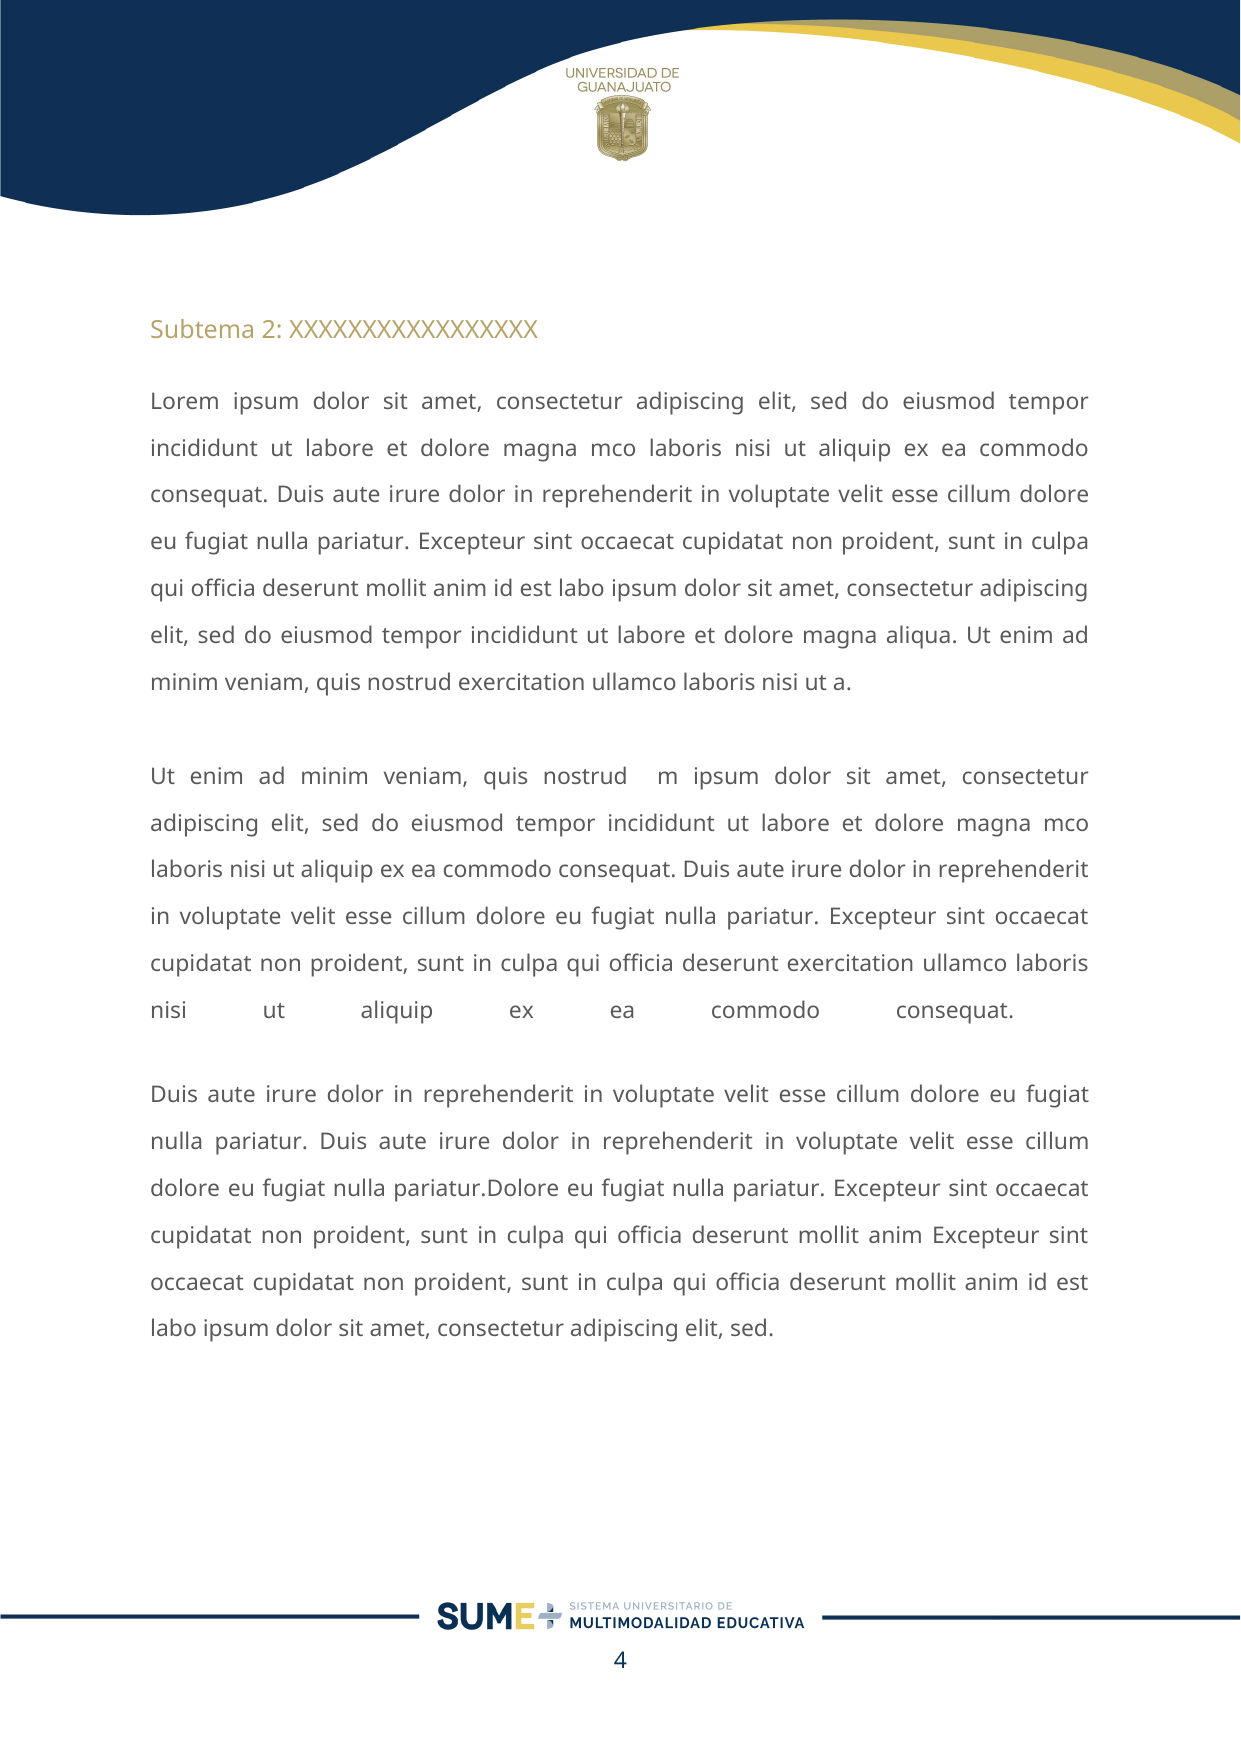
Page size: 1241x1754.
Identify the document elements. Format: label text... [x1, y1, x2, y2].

picture [0, 0, 1241, 217]
text Lorem ipsum dolor sit amet, consectetur adipiscing elit, sed do eiusmod tempor incididunt ut labore et dolore magna mco laboris nisi ut aliquip ex ea commodo consequat. Duis aute irure dolor in reprehenderit in voluptate velit esse cillum dolore eu fugiat nulla pariatur. Excepteur sint occaecat cupidatat non proident, sunt in culpa qui officia deserunt mollit anim id est labo ipsum dolor sit amet, consectetur adipiscing elit, sed do eiusmod tempor incididunt ut labore et dolore magna aliqua. Ut enim ad minim veniam, quis nostrud exercitation ullamco laboris nisi ut a. [150, 385, 1090, 697]
text Ut enim ad minim veniam, quis nostrud m ipsum dolor sit amet, consectetur adipiscing elit, sed do eiusmod tempor incididunt ut labore et dolore magna mco laboris nisi ut aliquip ex ea commodo consequat. Duis aute irure dolor in reprehenderit in voluptate velit esse cillum dolore eu fugiat nulla pariatur. Excepteur sint occaecat cupidatat non proident, sunt in culpa qui officia deserunt exercitation ullamco laboris nisi ut aliquip ex ea commodo consequat. [150, 760, 1090, 1065]
picture [0, 1598, 1241, 1634]
text Subtema 2: XXXXXXXXXXXXXXXXX [150, 312, 1090, 346]
text Duis aute irure dolor in reprehenderit in voluptate velit esse cillum dolore eu fugiat nulla pariatur. Duis aute irure dolor in reprehenderit in voluptate velit esse cillum dolore eu fugiat nulla pariatur.Dolore eu fugiat nulla pariatur. Excepteur sint occaecat cupidatat non proident, sunt in culpa qui officia deserunt mollit anim Excepteur sint occaecat cupidatat non proident, sunt in culpa qui officia deserunt mollit anim id est labo ipsum dolor sit amet, consectetur adipiscing elit, sed. [150, 1078, 1090, 1343]
